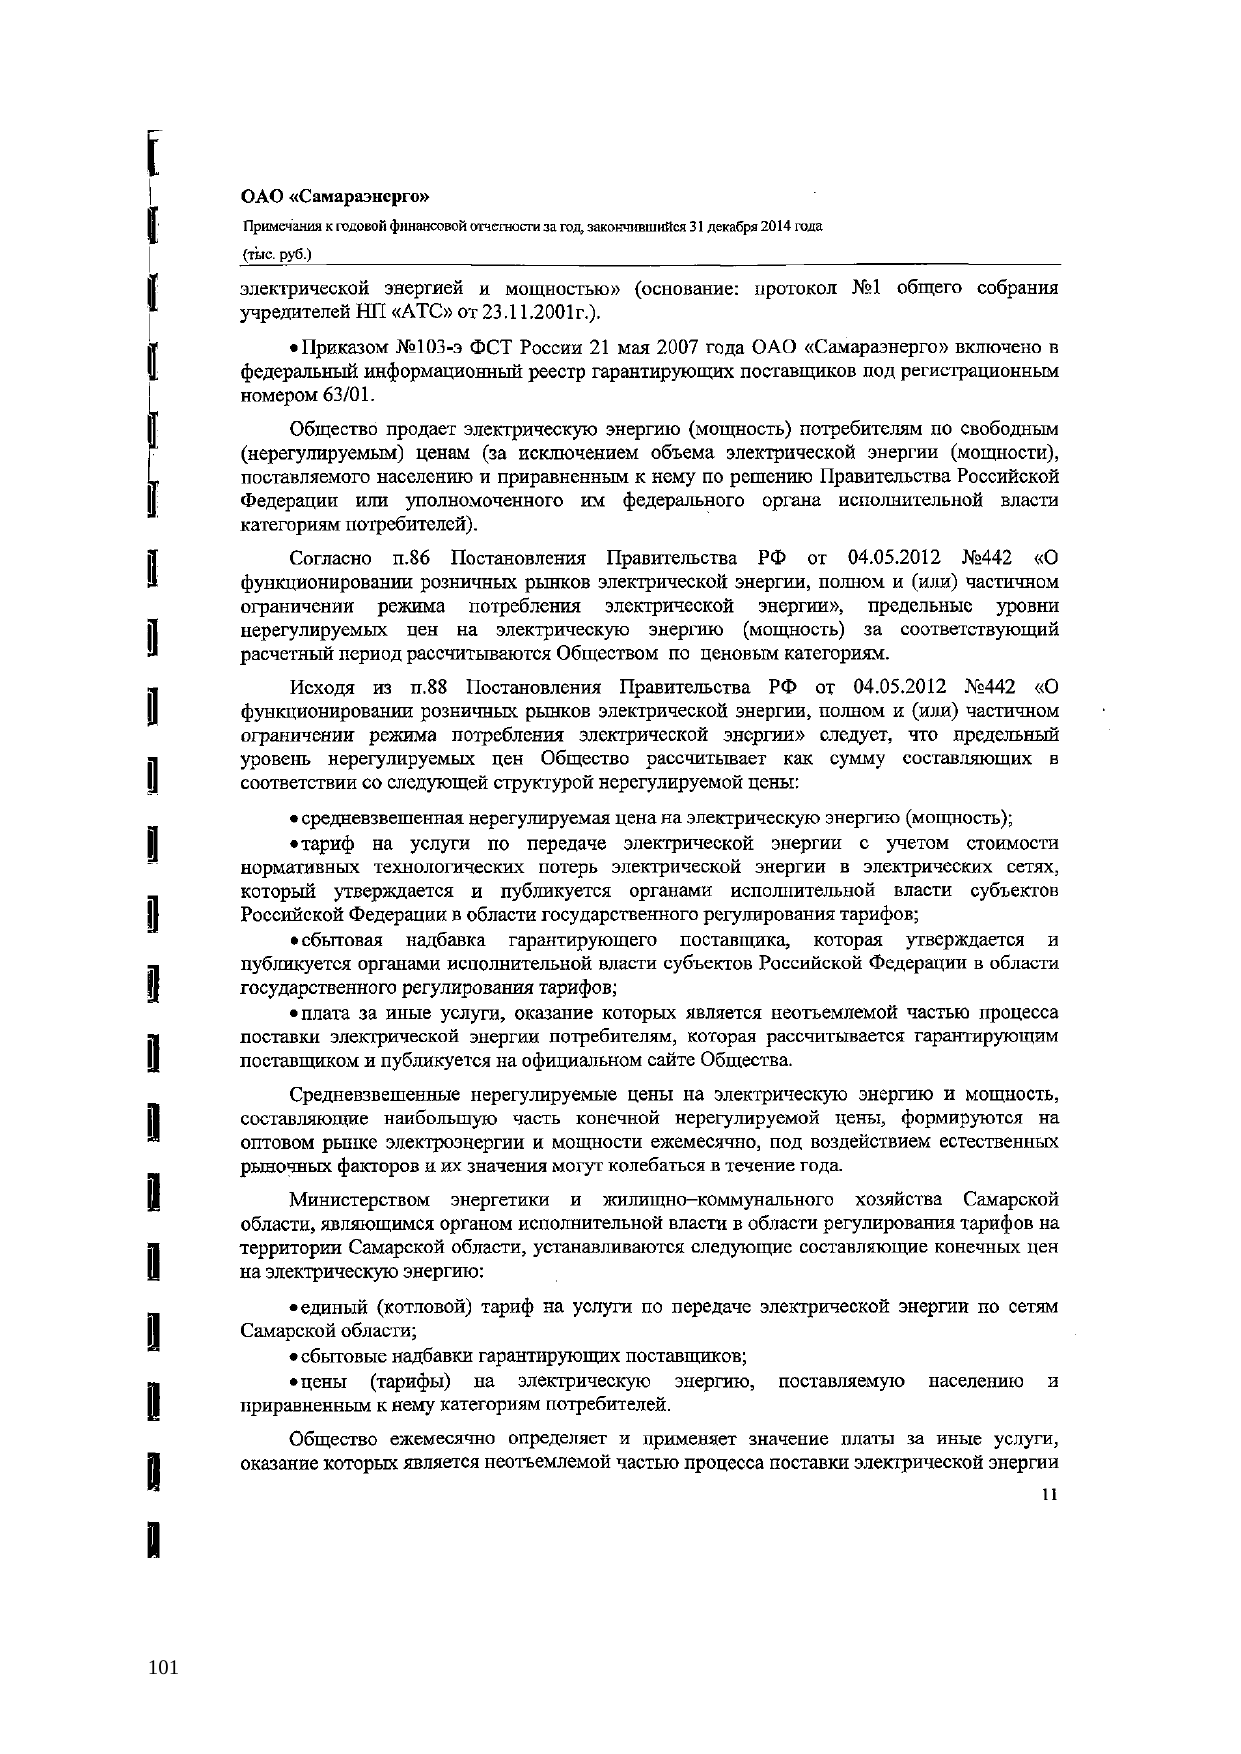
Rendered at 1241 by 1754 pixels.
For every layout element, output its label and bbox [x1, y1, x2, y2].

picture [147, 118, 1122, 1562]
